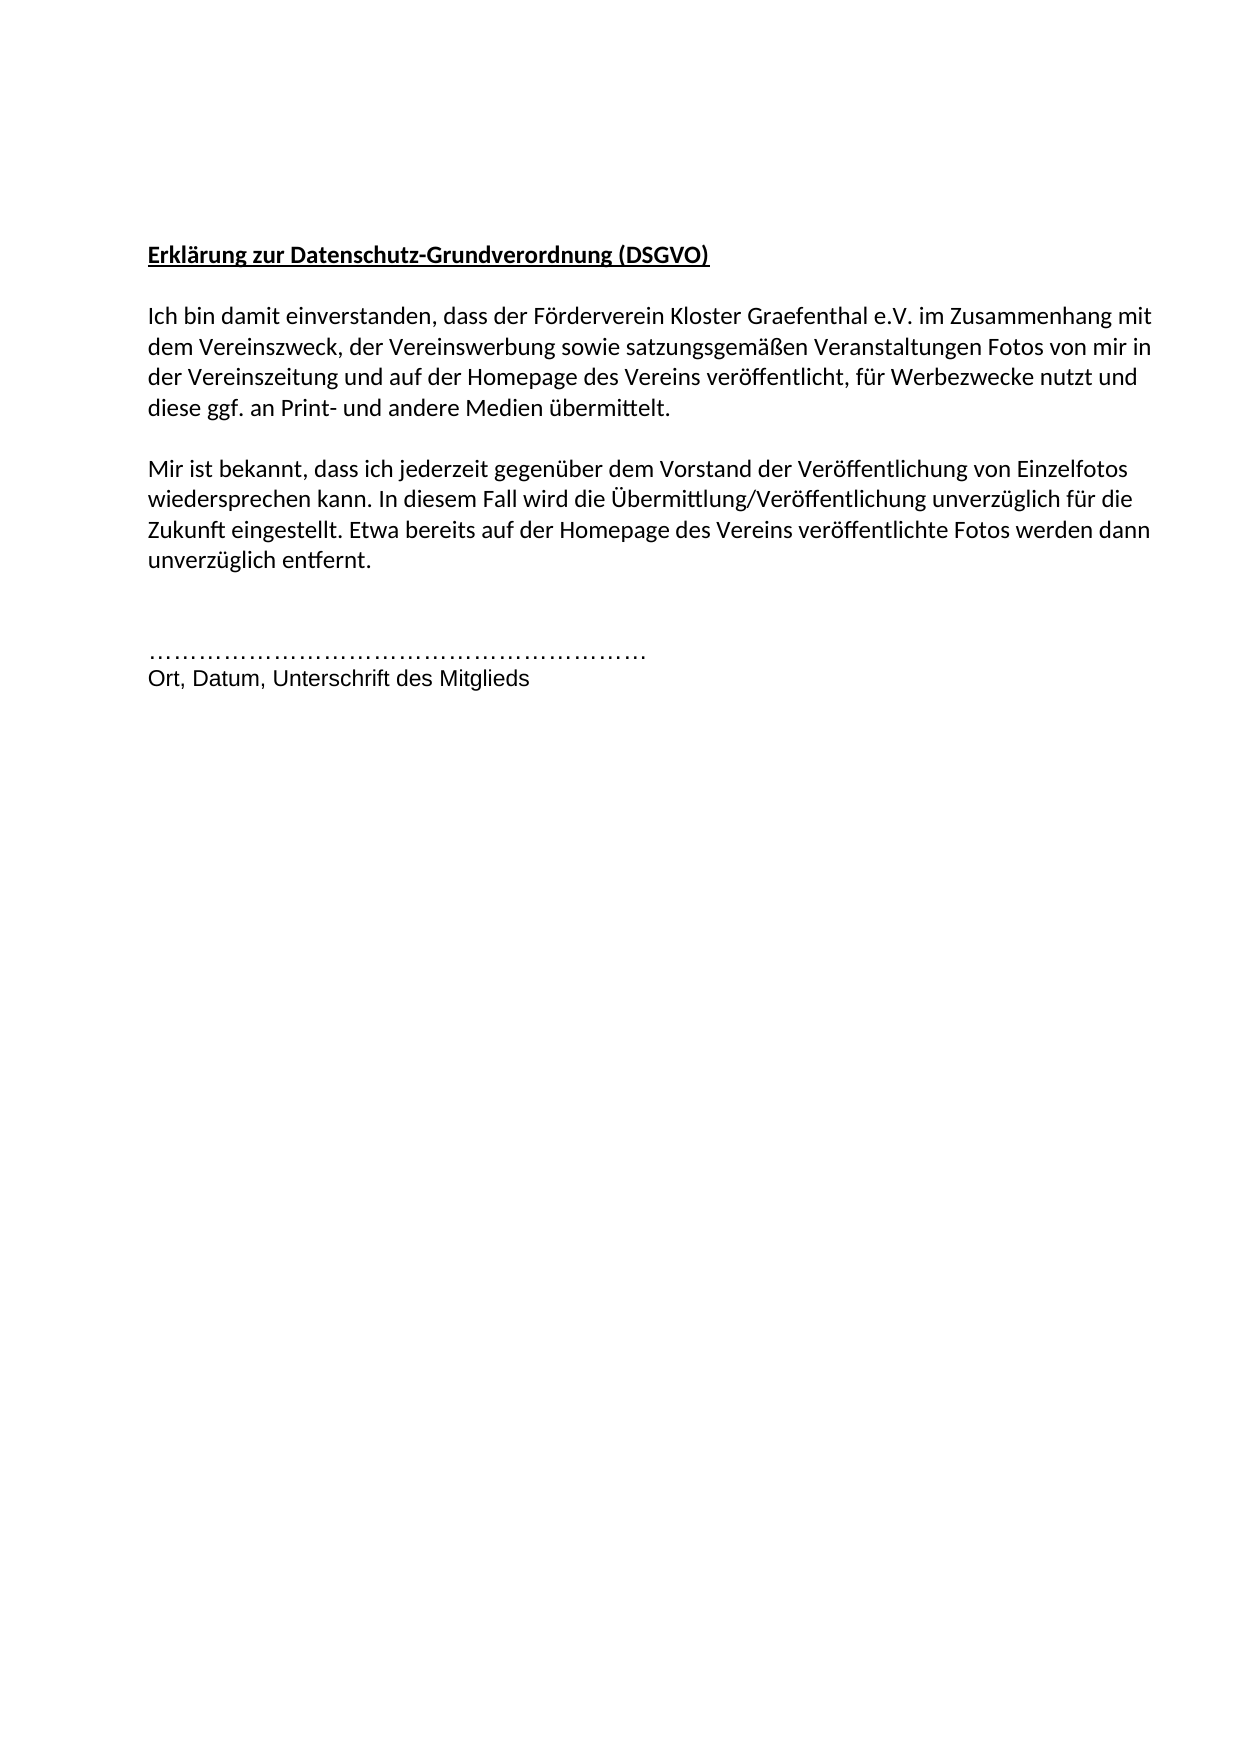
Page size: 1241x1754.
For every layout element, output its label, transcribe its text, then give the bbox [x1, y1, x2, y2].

text Ich bin damit einverstanden, dass der Förderverein Kloster Graefenthal e.V. im Zusammenhang mit dem Vereinszweck, der Vereinswerbung sowie satzungsgemäßen Veranstaltungen Fotos von mir in der Vereinszeitung und auf der Homepage des Vereins veröffentlicht, für Werbezwecke nutzt und diese ggf. an Print- und andere Medien übermittelt. [148, 300, 1181, 422]
text …………………………………………………… [148, 636, 1181, 664]
text Mir ist bekannt, dass ich jederzeit gegenüber dem Vorstand der Veröffentlichung von Einzelfotos wiedersprechen kann. In diesem Fall wird die Übermittlung/Veröffentlichung unverzüglich für die Zukunft eingestellt. Etwa bereits auf der Homepage des Vereins veröffentlichte Fotos werden dann unverzüglich entfernt. [148, 453, 1181, 575]
text Erklärung zur Datenschutz-Grundverordnung (DSGVO) [148, 239, 1181, 269]
text Ort, Datum, Unterschrift des Mitglieds [148, 664, 1181, 691]
